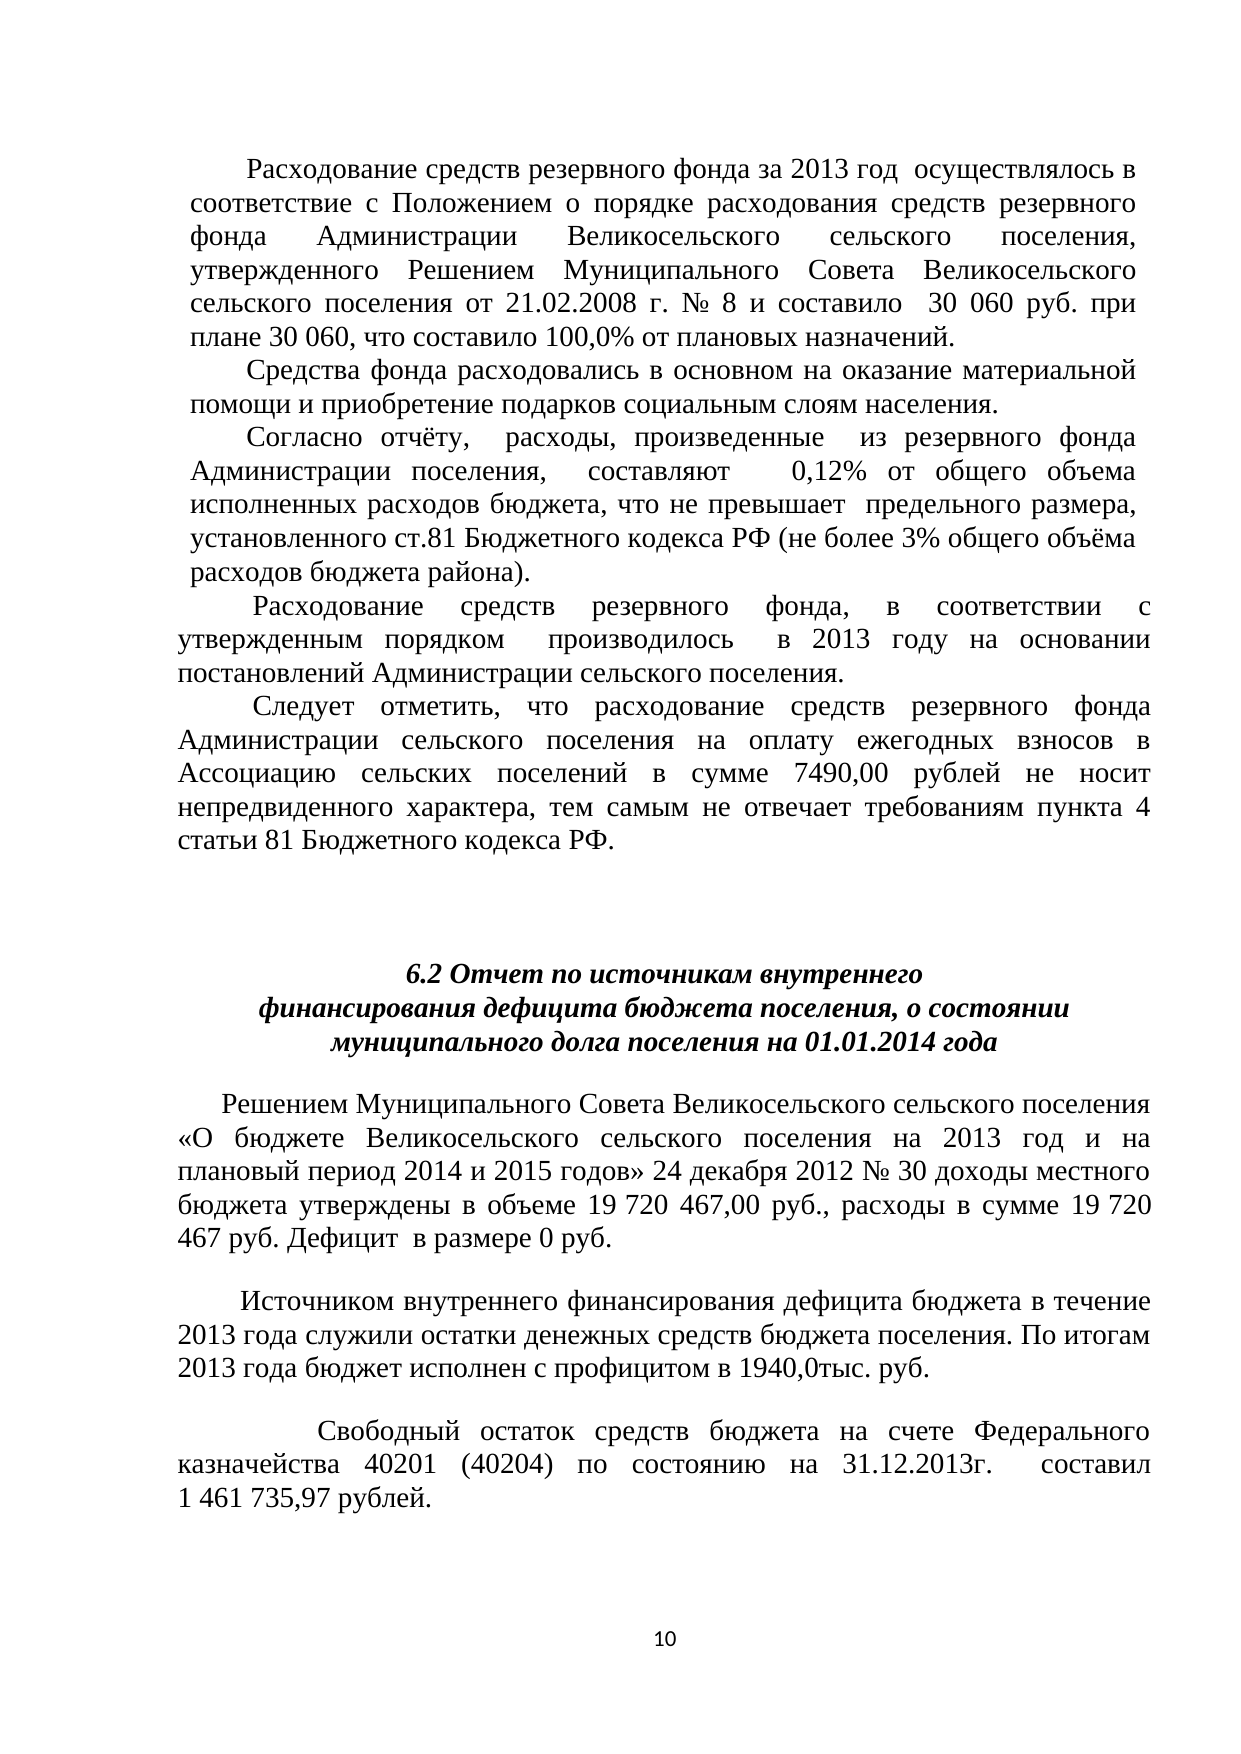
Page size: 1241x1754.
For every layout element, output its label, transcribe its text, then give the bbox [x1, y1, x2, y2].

text Согласно отчёту, расходы, произведенные из резервного фонда Администрации поселения, составляют 0,12% от общего объема исполненных расходов бюджета, что не превышает предельного размера, установленного ст.81 Бюджетного кодекса РФ (не более 3% общего объёма расходов бюджета района). [190, 420, 1137, 588]
text Средства фонда расходовались в основном на оказание материальной помощи и приобретение подарков социальным слоям населения. [190, 353, 1137, 420]
text Источником внутреннего финансирования дефицита бюджета в течение 2013 года служили остатки денежных средств бюджета поселения. По итогам 2013 года бюджет исполнен с профицитом в 1940,0тыс. руб. [177, 1283, 1152, 1384]
text финансирования дефицита бюджета поселения, о состоянии муниципального долга поселения на 01.01.2014 года [177, 990, 1152, 1057]
text 6.2 Отчет по источникам внутреннего [177, 957, 1152, 990]
text Решением Муниципального Совета Великосельского сельского поселения «О бюджете Великосельского сельского поселения на 2013 год и на плановый период 2014 и 2015 годов» 24 декабря 2012 № 30 доходы местного бюджета утверждены в объеме 19 720 467,00 руб., расходы в сумме 19 720 467 руб. Дефицит в размере 0 руб. [177, 1086, 1152, 1254]
text Расходование средств резервного фонда, в соответствии с утвержденным порядком производилось в 2013 году на основании постановлений Администрации сельского поселения. [177, 588, 1152, 688]
text Расходование средств резервного фонда за 2013 год осуществлялось в соответствие с Положением о порядке расходования средств резервного фонда Администрации Великосельского сельского поселения, утвержденного Решением Муниципального Совета Великосельского сельского поселения от 21.02.2008 г. № 8 и составило 30 060 руб. при плане 30 060, что составило 100,0% от плановых назначений. [190, 152, 1137, 353]
text Свободный остаток средств бюджета на счете Федерального казначейства 40201 (40204) по состоянию на 31.12.2013г. составил 1 461 735,97 рублей. [177, 1413, 1152, 1514]
text Следует отметить, что расходование средств резервного фонда Администрации сельского поселения на оплату ежегодных взносов в Ассоциацию сельских поселений в сумме 7490,00 рублей не носит непредвиденного характера, тем самым не отвечает требованиям пункта 4 статьи 81 Бюджетного кодекса РФ. [177, 688, 1152, 856]
